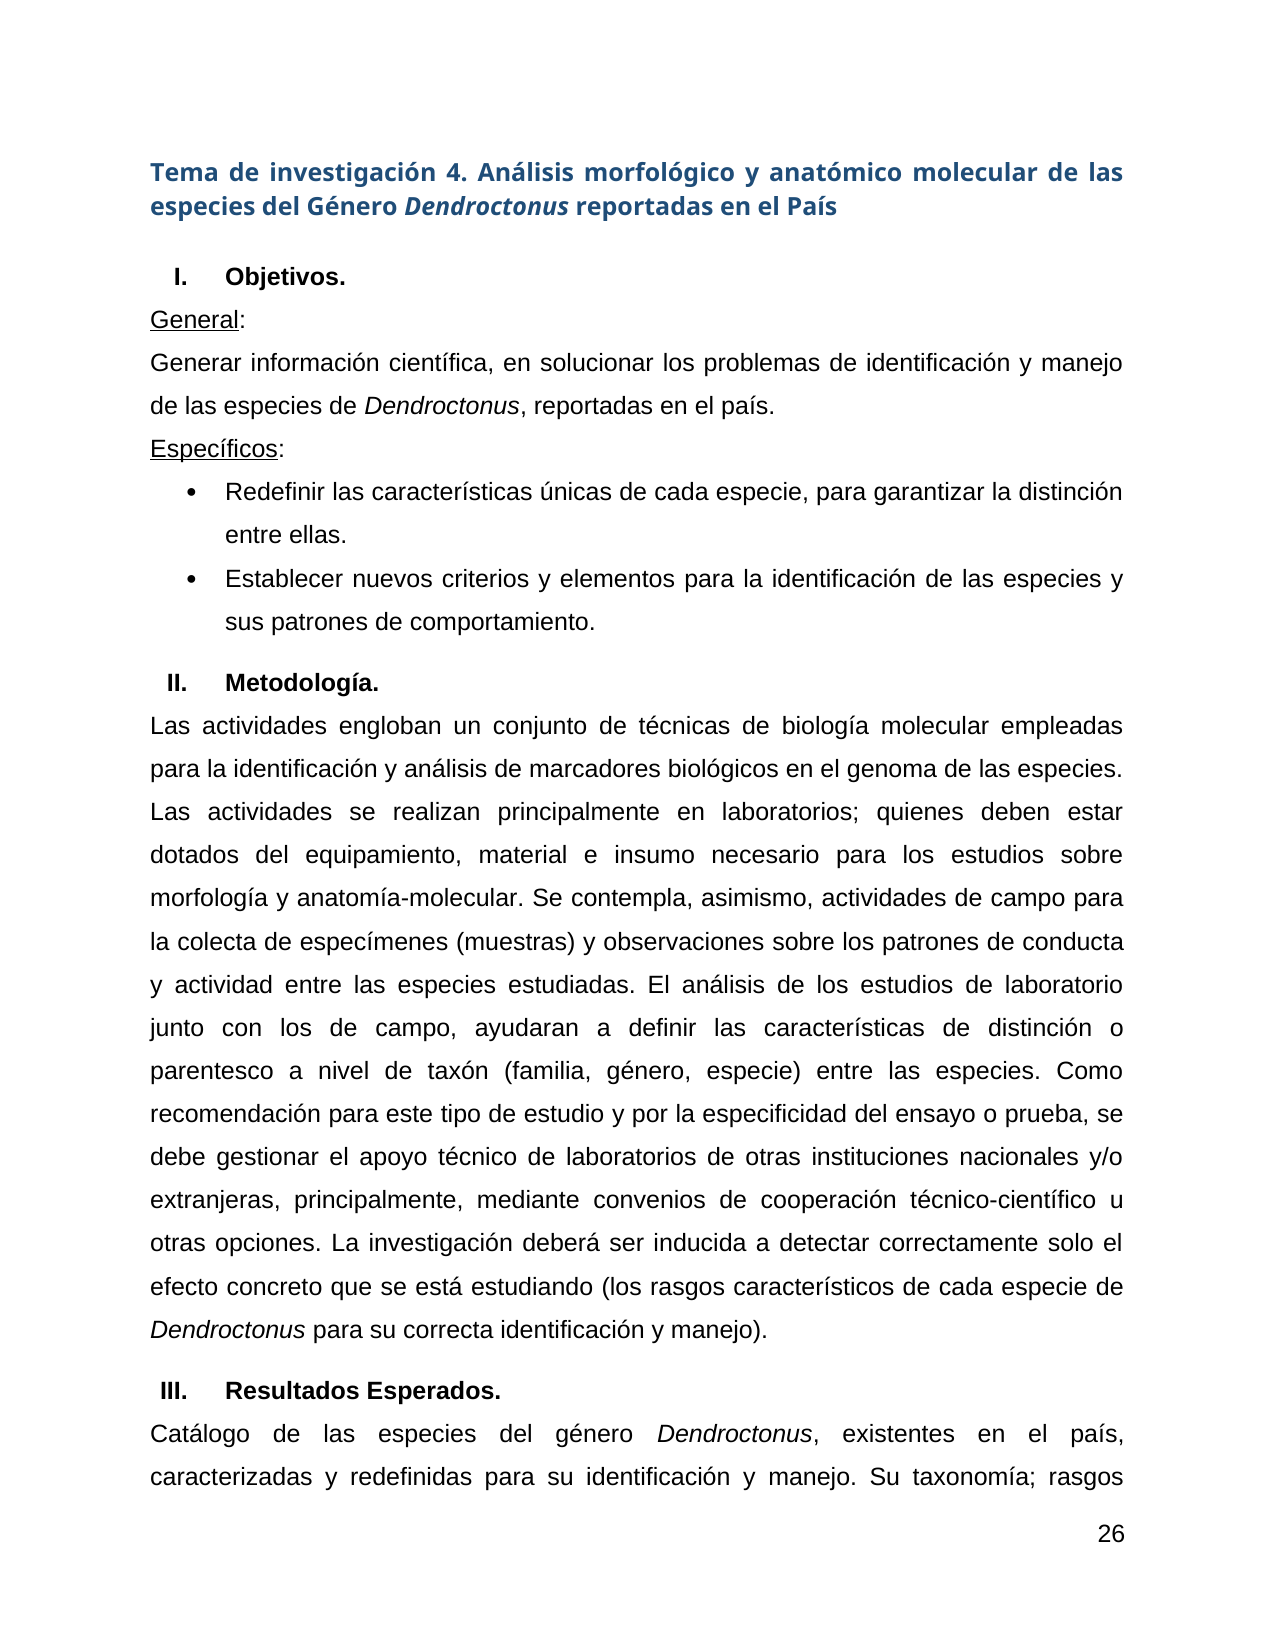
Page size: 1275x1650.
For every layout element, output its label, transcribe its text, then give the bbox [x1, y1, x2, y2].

text General: [150, 305, 1125, 334]
list Redefinir las características únicas de cada especie, para garantizar la distinción entre ellas. [187, 477, 1125, 549]
list Objetivos. [187, 262, 1125, 291]
subtitle Tema de investigación 4. Análisis morfológico y anatómico molecular de las especies del Género Dendroctonus reportadas en el País [150, 154, 1125, 222]
text Específicos: [150, 434, 1125, 463]
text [150, 1419, 1125, 1491]
list Resultados Esperados. [187, 1376, 1125, 1404]
text Generar información científica, en solucionar los problemas de identificación y manejo de las especies de Dendroctonus, reportadas en el país. [150, 348, 1125, 420]
text Las actividades engloban un conjunto de técnicas de biología molecular empleadas para la identificación y análisis de marcadores biológicos en el genoma de las especies. Las actividades se realizan principalmente en laboratorios; quienes deben estar dotados del equipamiento, material e insumo necesario para los estudios sobre morfología y anatomía-molecular. Se contempla, asimismo, actividades de campo para la colecta de especímenes (muestras) y observaciones sobre los patrones de conducta y actividad entre las especies estudiadas. El análisis de los estudios de laboratorio junto con los de campo, ayudaran a definir las características de distinción o parentesco a nivel de taxón (familia, género, especie) entre las especies. Como recomendación para este tipo de estudio y por la especificidad del ensayo o prueba, se debe gestionar el apoyo técnico de laboratorios de otras instituciones nacionales y/o extranjeras, principalmente, mediante convenios de cooperación técnico-científico u otras opciones. La investigación deberá ser inducida a detectar correctamente solo el efecto concreto que se está estudiando (los rasgos característicos de cada especie de Dendroctonus para su correcta identificación y manejo). [150, 711, 1125, 1343]
list Establecer nuevos criterios y elementos para la identificación de las especies y sus patrones de comportamiento. [187, 564, 1125, 636]
list Metodología. [187, 668, 1125, 697]
